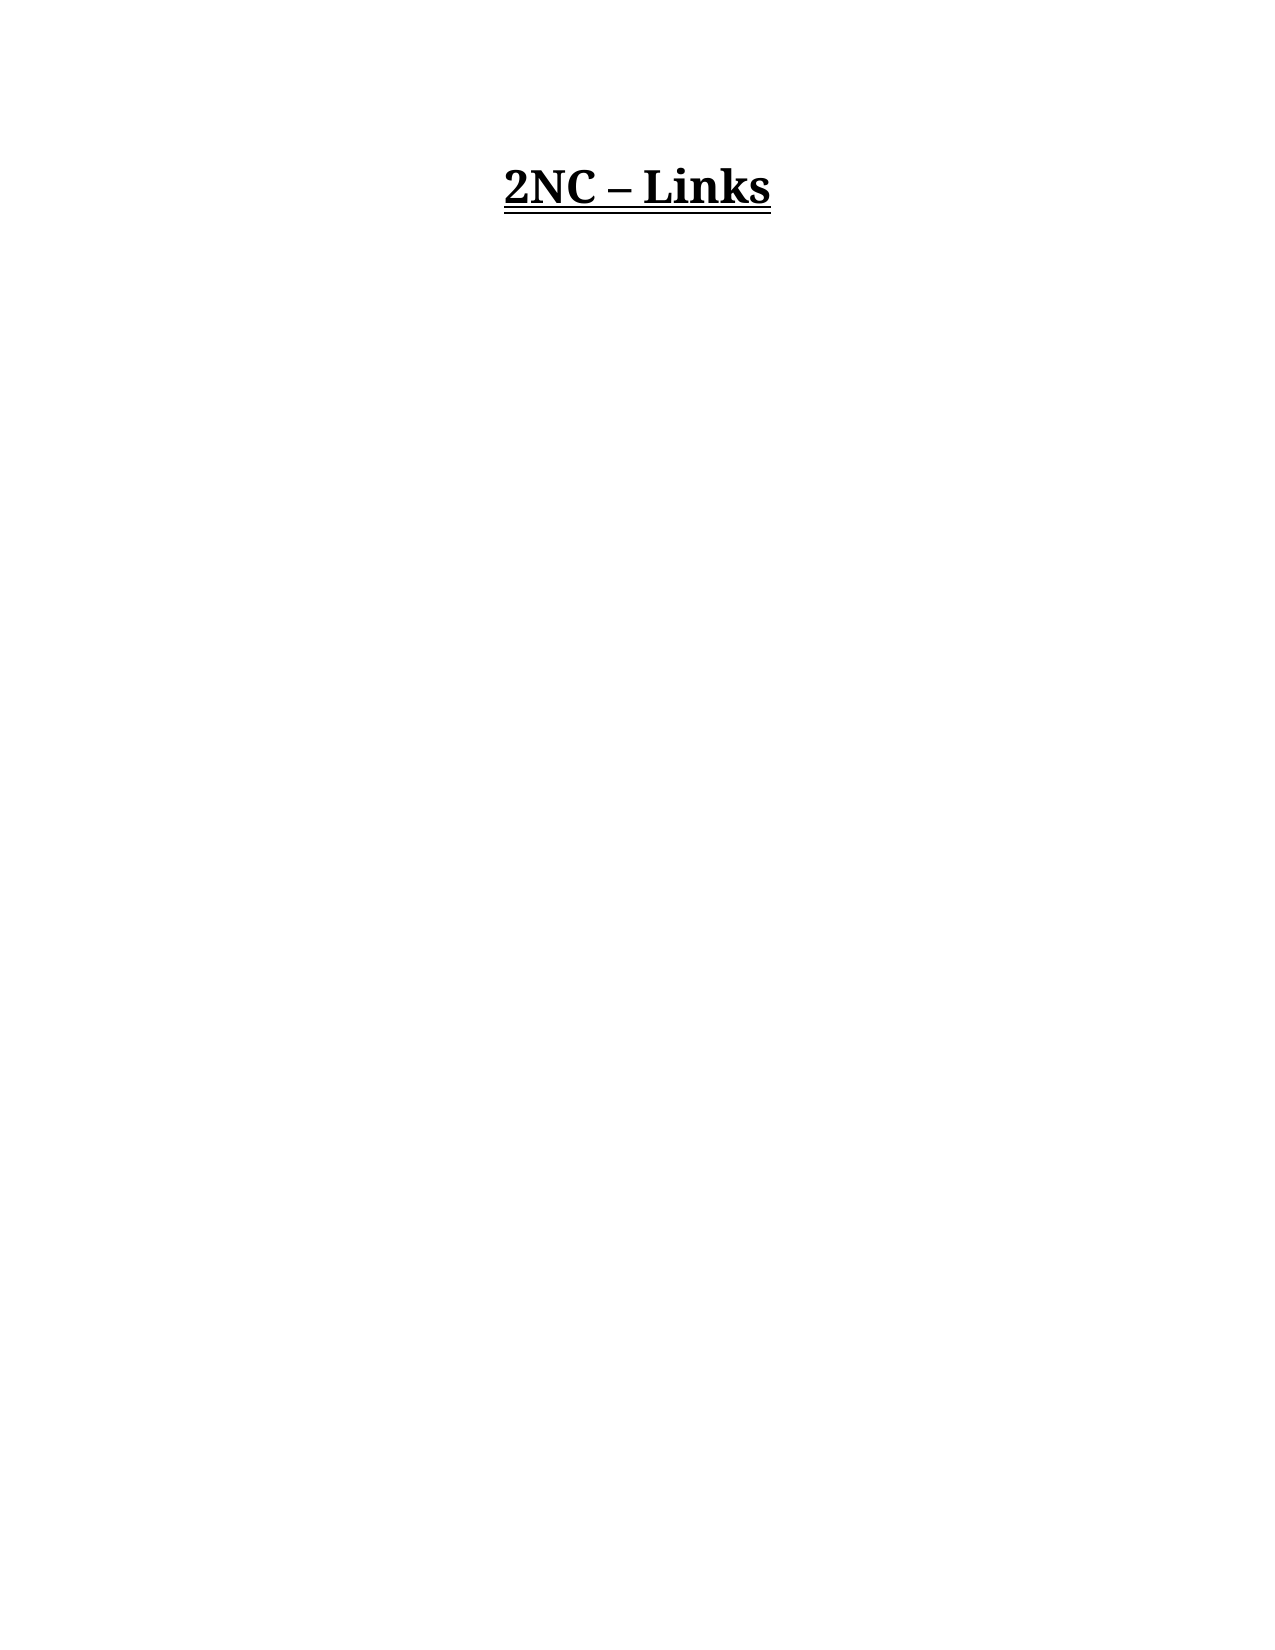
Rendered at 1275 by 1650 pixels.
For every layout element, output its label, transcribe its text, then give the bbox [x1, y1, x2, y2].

subtitle 2NC – Links [187, 154, 1087, 217]
